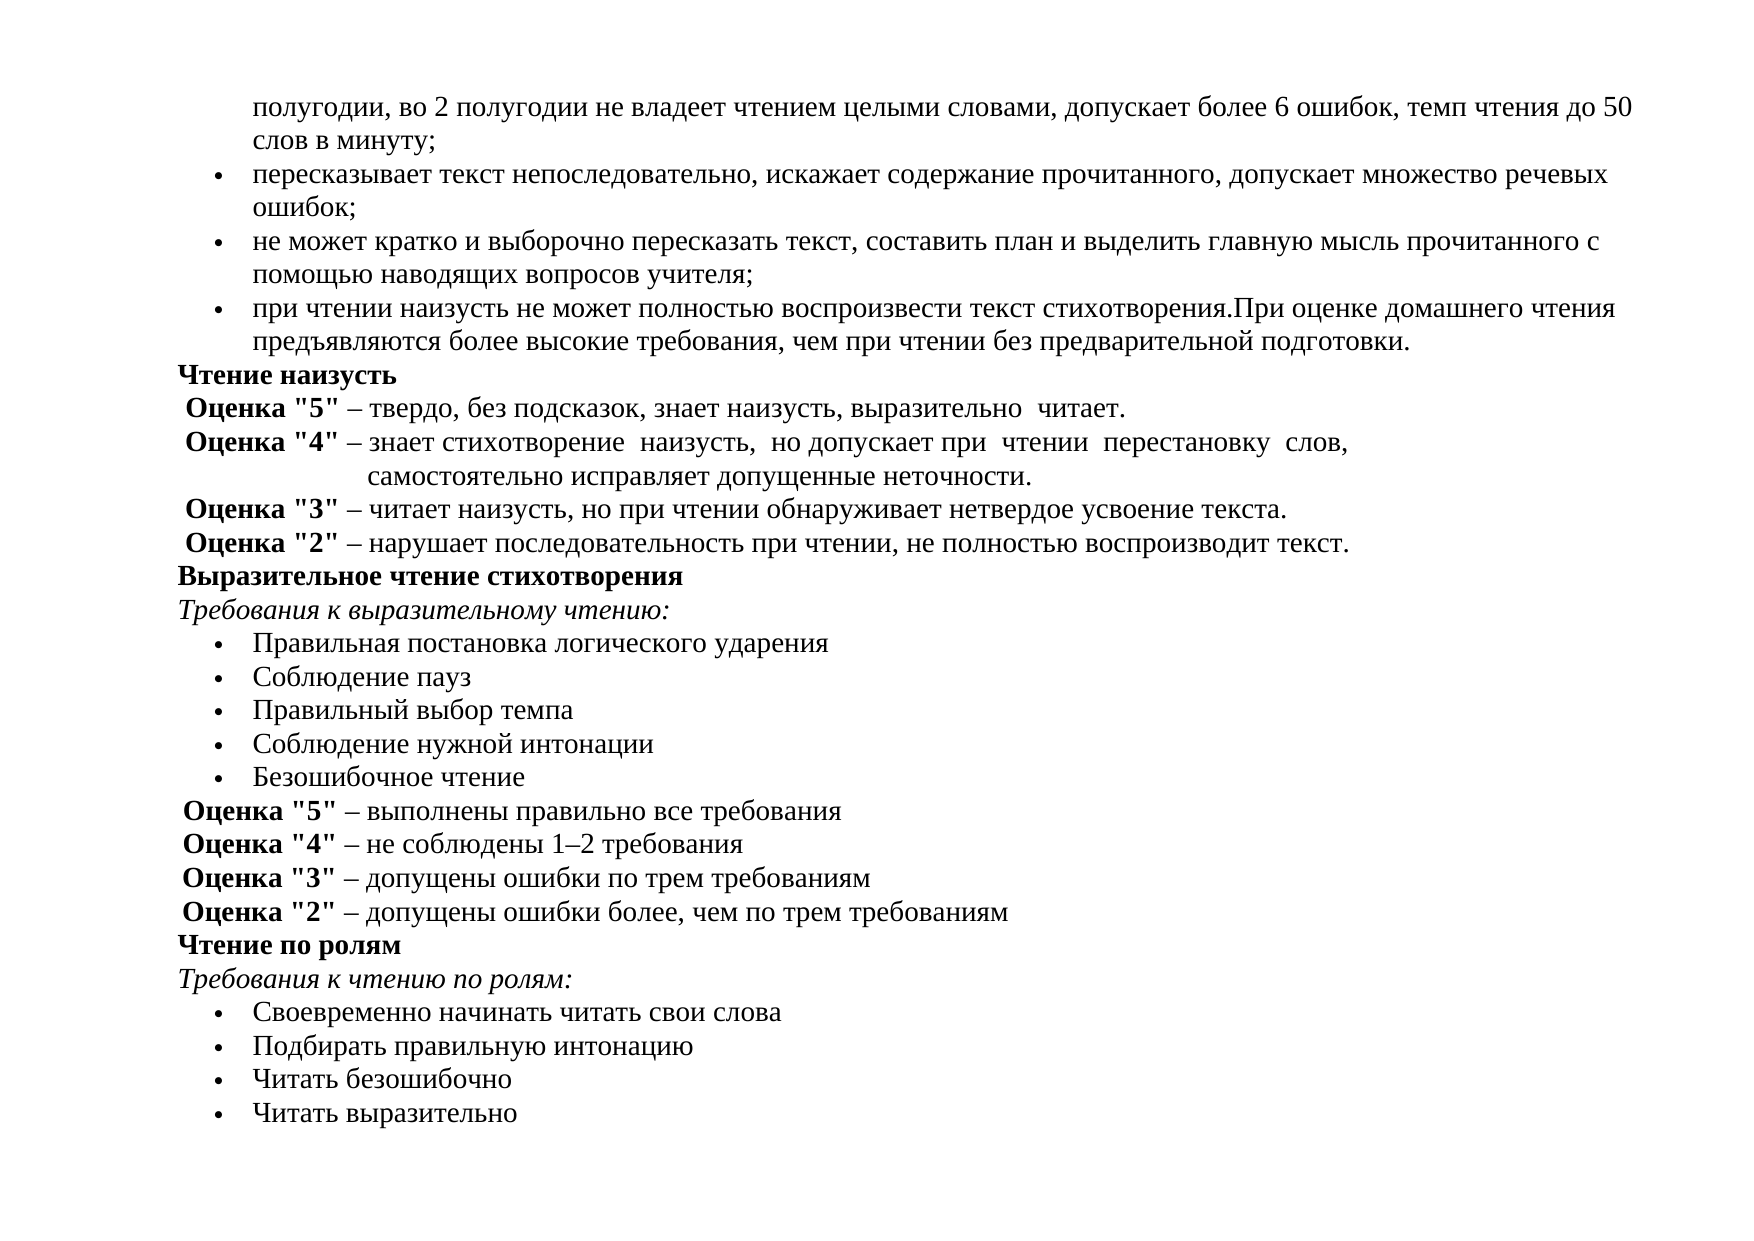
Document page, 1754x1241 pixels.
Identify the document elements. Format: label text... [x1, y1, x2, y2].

text Чтение наизусть [177, 357, 1665, 391]
list не может кратко и выборочно пересказать текст, составить план и выделить главную мысль прочитанного с помощью наводящих вопросов учителя; [215, 223, 1665, 290]
list Соблюдение нужной интонации [215, 726, 1665, 759]
text Оценка "5" – твердо, без подсказок, знает наизусть, выразительно читает. [185, 391, 1665, 424]
text Оценка "4" – знает стихотворение наизусть, но допускает при чтении перестановку слов, [185, 424, 1665, 458]
list при чтении наизусть не может полностью воспроизвести текст стихотворения.При оценке домашнего чтения предъявляются более высокие требования, чем при чтении без предварительной подготовки. [215, 290, 1665, 357]
text Оценка "5" – выполнены правильно все требования [183, 793, 1665, 827]
text Требования к чтению по ролям: [177, 961, 1665, 994]
text Оценка "3" – допущены ошибки по трем требованиям [182, 860, 1665, 894]
text Оценка "3" – читает наизусть, но при чтении обнаруживает нетвердое усвоение текста. [185, 491, 1665, 525]
list Подбирать правильную интонацию [215, 1028, 1665, 1061]
list Читать безошибочно [215, 1061, 1665, 1095]
text Выразительное чтение стихотворения [177, 558, 1665, 592]
text Чтение по ролям [177, 927, 1665, 961]
list Безошибочное чтение [215, 759, 1665, 793]
list Правильный выбор темпа [215, 692, 1665, 726]
list пересказывает текст непоследовательно, искажает содержание прочитанного, допускает множество речевых ошибок; [215, 156, 1665, 223]
text Оценка "4" – не соблюдены 1–2 требования [182, 827, 1665, 860]
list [215, 89, 1665, 156]
list Своевременно начинать читать свои слова [215, 994, 1665, 1028]
list Соблюдение пауз [215, 659, 1665, 692]
text самостоятельно исправляет допущенные неточности. [185, 458, 1665, 491]
text Оценка "2" – допущены ошибки более, чем по трем требованиям [182, 894, 1665, 927]
list Читать выразительно [215, 1095, 1665, 1128]
text Требования к выразительному чтению: [177, 592, 1665, 625]
text Оценка "2" – нарушает последовательность при чтении, не полностью воспроизводит текст. [185, 525, 1665, 558]
list Правильная постановка логического ударения [215, 625, 1665, 659]
